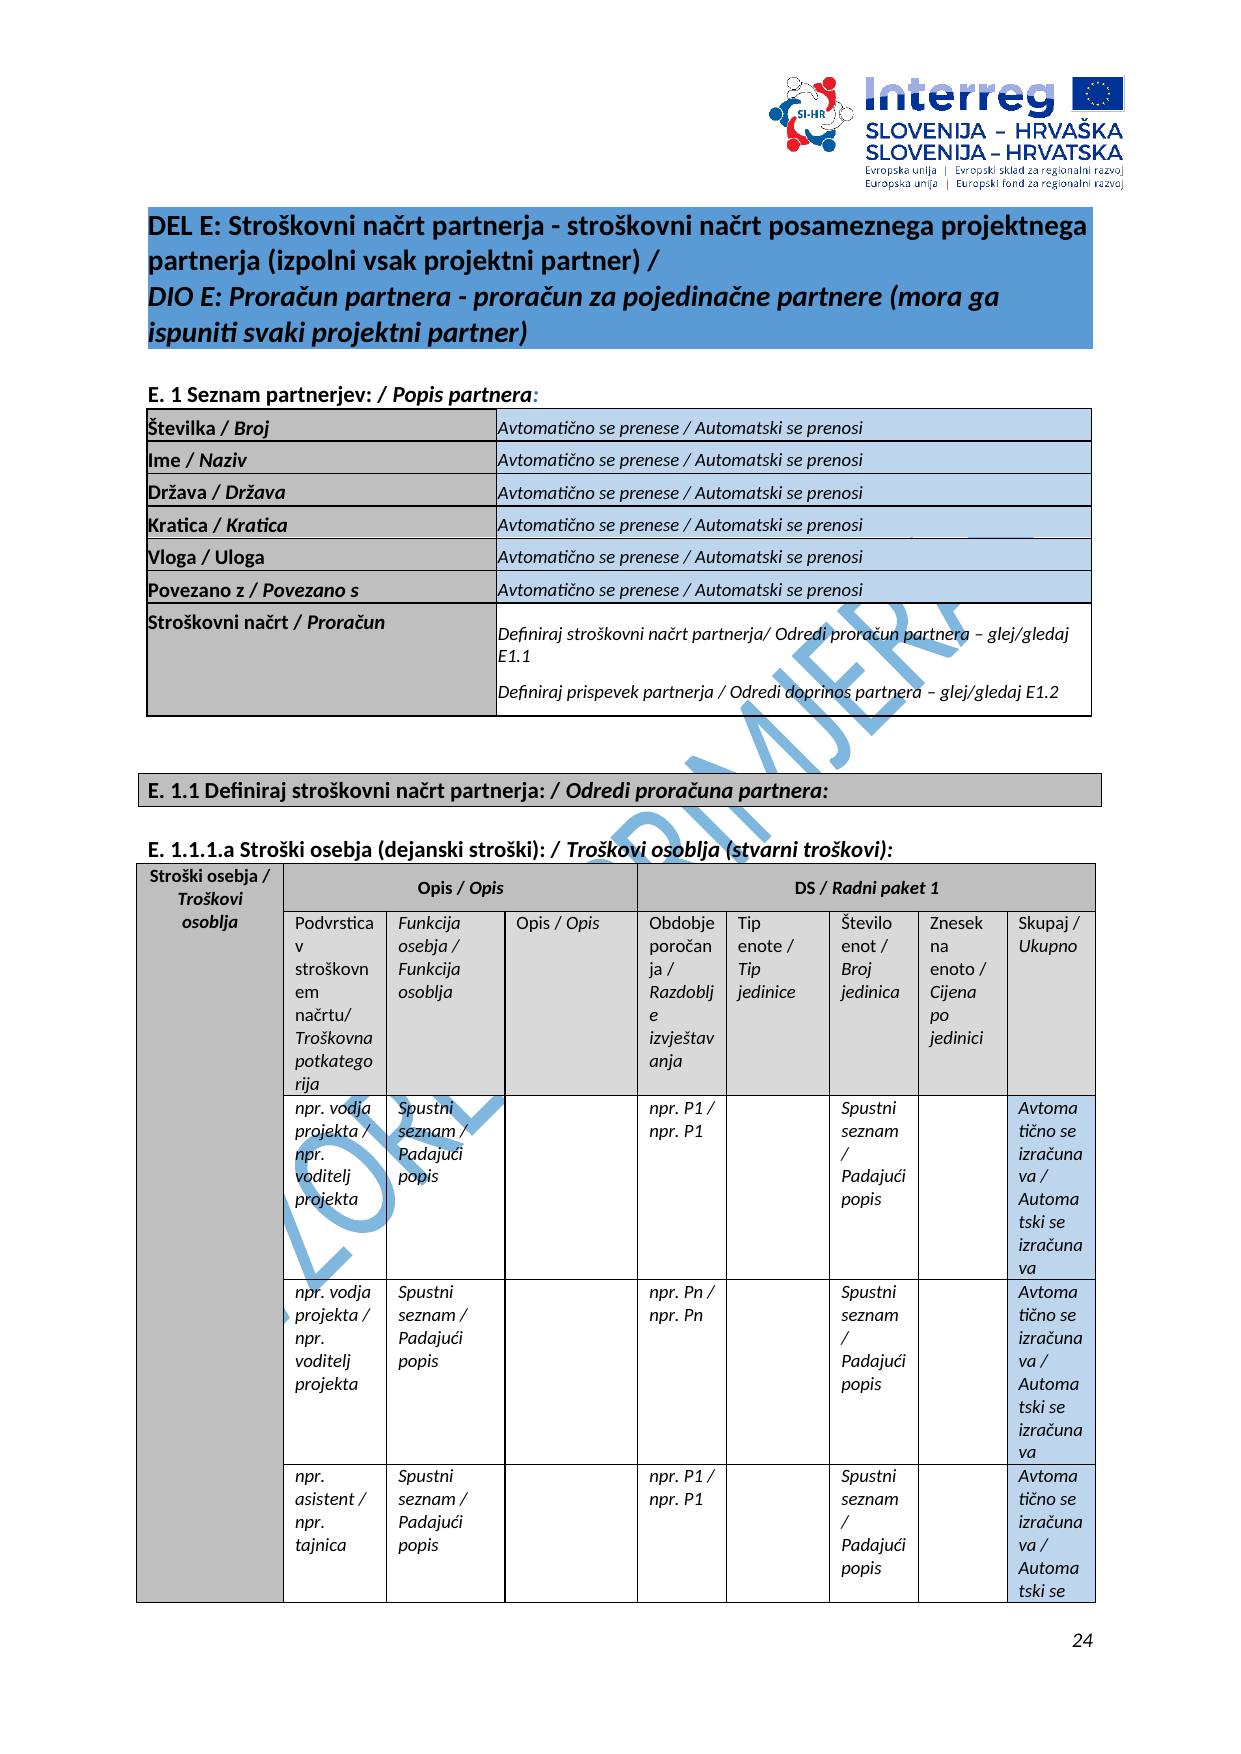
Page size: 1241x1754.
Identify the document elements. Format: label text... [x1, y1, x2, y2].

table_cell Avtomatično se prenese / Automatski se prenosi [497, 442, 1091, 473]
table_cell [727, 1096, 829, 1279]
table_cell Avtomatično se izračunava / Automatski se izračunava [1008, 1096, 1095, 1279]
table_cell Število enot / Broj jedinica [830, 912, 918, 1095]
table_cell npr. P1 / npr. P1 [638, 1465, 726, 1602]
table_header Opis / Opis [284, 864, 637, 911]
picture [734, 51, 1148, 212]
table_header Številka / Broj [148, 410, 496, 440]
table_cell [919, 1096, 1007, 1279]
text E. 1.1 Definiraj stroškovni načrt partnerja: / Odredi proračuna partnera: [139, 774, 1101, 806]
table_cell [727, 1465, 829, 1602]
table_cell Definiraj stroškovni načrt partnerja/ Odredi proračun partnera – glej/gledaj E1.1 Definiraj prispevek partnerja / Odredi doprinos partnera – glej/gledaj E1.2 [497, 604, 1091, 715]
table_cell [506, 1096, 637, 1279]
table_cell Država / Država [148, 474, 496, 505]
table_cell Funkcija osebja / Funkcija osoblja [387, 912, 504, 1095]
table_header Avtomatično se prenese / Automatski se prenosi [497, 409, 1091, 440]
table_cell Vloga / Uloga [148, 539, 496, 570]
table_cell Avtomatično se prenese / Automatski se prenosi [497, 507, 1091, 537]
text DIO E: Proračun partnera - proračun za pojedinačne partnere (mora ga ispuniti svaki projektni partner) [148, 278, 1093, 349]
table_cell Povezano z / Povezano s [148, 571, 496, 602]
table_header Stroški osebja / Troškovi osoblja [137, 864, 283, 1602]
table_cell Tip enote / Tip jedinice [727, 912, 829, 1095]
table_cell Spustni seznam / Padajući popis [387, 1280, 504, 1464]
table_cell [1008, 1465, 1095, 1602]
table_cell Avtomatično se prenese / Automatski se prenosi [497, 539, 1091, 570]
table_cell Spustni seznam / Padajući popis [387, 1096, 504, 1279]
table_cell Spustni seznam / Padajući popis [830, 1280, 918, 1464]
table_cell [919, 1465, 1007, 1602]
table_cell Znesek na enoto / Cijena po jedinici [919, 912, 1007, 1095]
table_cell Podvrstica v stroškovnem načrtu/ Troškovna potkategorija [284, 912, 386, 1095]
table_cell Kratica / Kratica [148, 507, 496, 537]
table_cell npr. P1 / npr. P1 [638, 1096, 726, 1279]
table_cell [284, 1465, 386, 1602]
table_cell Avtomatično se prenese / Automatski se prenosi [497, 474, 1091, 505]
text DEL E: Stroškovni načrt partnerja - stroškovni načrt posameznega projektnega partnerja (izpolni vsak projektni partner) / [148, 207, 1093, 278]
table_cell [830, 1465, 918, 1602]
table_header DS / Radni paket 1 [638, 864, 1095, 911]
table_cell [387, 1465, 504, 1602]
table_cell Skupaj / Ukupno [1008, 912, 1095, 1095]
table_cell Spustni seznam / Padajući popis [830, 1096, 918, 1279]
table_cell npr. vodja projekta / npr. voditelj projekta [284, 1096, 386, 1279]
table_cell Avtomatično se izračunava / Automatski se izračunava [1008, 1280, 1095, 1464]
text E. 1 Seznam partnerjev: / Popis partnera: [148, 380, 1093, 408]
table_cell [727, 1280, 829, 1464]
table_cell [919, 1280, 1007, 1464]
table_cell Ime / Naziv [148, 442, 496, 473]
table_cell npr. Pn / npr. Pn [638, 1280, 726, 1464]
table_cell [506, 1465, 637, 1602]
table_cell Opis / Opis [506, 912, 637, 1095]
table_cell Avtomatično se prenese / Automatski se prenosi [497, 571, 1091, 602]
text E. 1.1.1.a Stroški osebja (dejanski stroški): / Troškovi osoblja (stvarni troškovi): [148, 835, 1093, 863]
table_cell npr. vodja projekta / npr. voditelj projekta [284, 1280, 386, 1464]
table_cell Stroškovni načrt / Proračun [148, 604, 496, 715]
table_cell Obdobje poročanja / Razdoblje izvještavanja [638, 912, 726, 1095]
table_cell [506, 1280, 637, 1464]
